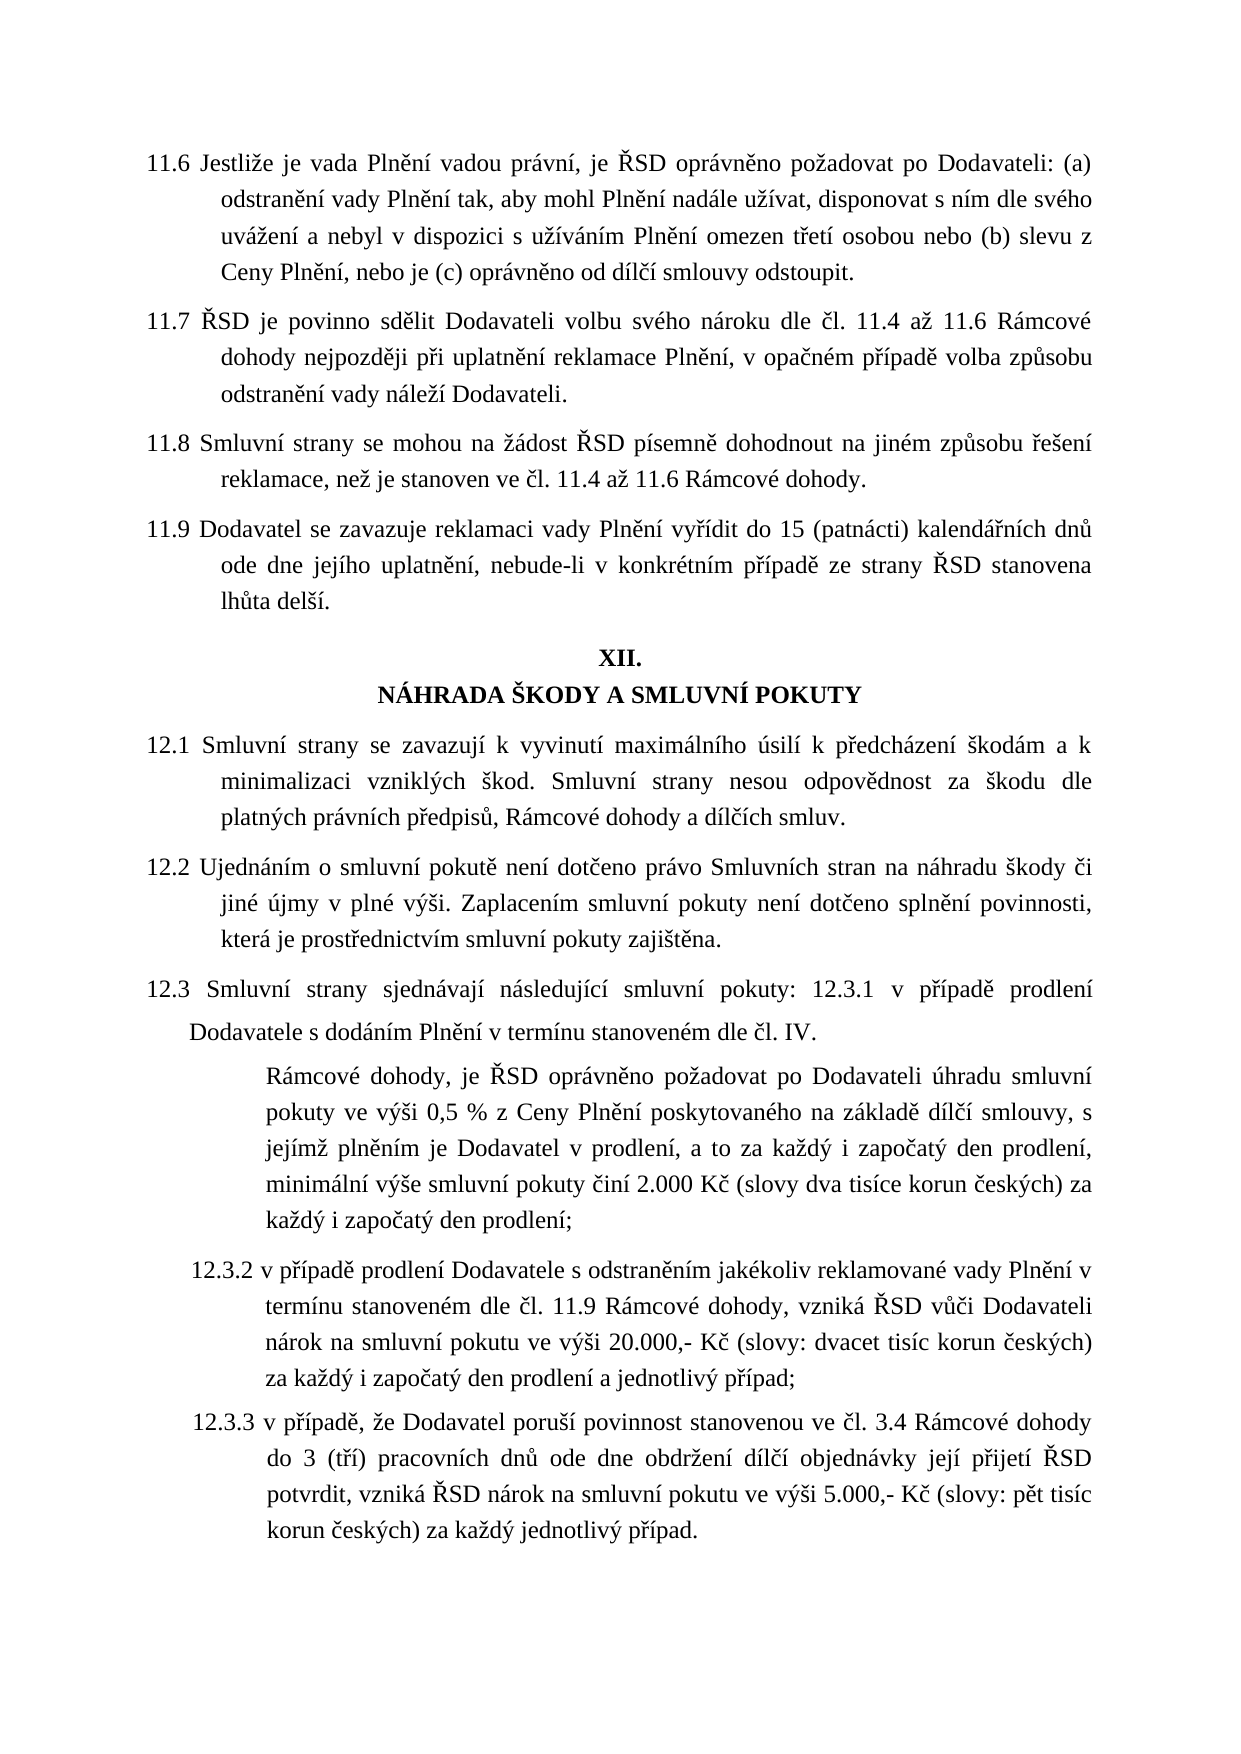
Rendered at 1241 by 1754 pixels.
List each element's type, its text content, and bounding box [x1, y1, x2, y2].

text 11.8 Smluvní strany se mohou na žádost ŘSD písemně dohodnout na jiném způsobu řešení reklamace, než je stanoven ve čl. 11.4 až 11.6 Rámcové dohody. [146, 428, 1093, 493]
text 12.2 Ujednáním o smluvní pokutě není dotčeno právo Smluvních stran na náhradu škody či jiné újmy v plné výši. Zaplacením smluvní pokuty není dotčeno splnění povinnosti, která je prostřednictvím smluvní pokuty zajištěna. [146, 852, 1093, 953]
text 11.9 Dodavatel se zavazuje reklamaci vady Plnění vyřídit do 15 (patnácti) kalendářních dnů ode dne jejího uplatnění, nebude-li v konkrétním případě ze strany ŘSD stanovena lhůta delší. [146, 514, 1093, 615]
text 11.7 ŘSD je povinno sdělit Dodavateli volbu svého nároku dle čl. 11.4 až 11.6 Rámcové dohody nejpozději při uplatnění reklamace Plnění, v opačném případě volba způsobu odstranění vady náleží Dodavateli. [146, 306, 1093, 407]
text 12.3.2 v případě prodlení Dodavatele s odstraněním jakékoliv reklamované vady Plnění v termínu stanoveném dle čl. 11.9 Rámcové dohody, vzniká ŘSD vůči Dodavateli nárok na smluvní pokutu ve výši 20.000,- Kč (slovy: dvacet tisíc korun českých) za každý i započatý den prodlení a jednotlivý případ; [191, 1255, 1093, 1392]
text 12.3.3 v případě, že Dodavatel poruší povinnost stanovenou ve čl. 3.4 Rámcové dohody do 3 (tří) pracovních dnů ode dne obdržení dílčí objednávky její přijetí ŘSD potvrdit, vzniká ŘSD nárok na smluvní pokutu ve výši 5.000,- Kč (slovy: pět tisíc korun českých) za každý jednotlivý případ. [192, 1407, 1093, 1544]
text Rámcové dohody, je ŘSD oprávněno požadovat po Dodavateli úhradu smluvní pokuty ve výši 0,5 % z Ceny Plnění poskytovaného na základě dílčí smlouvy, s jejímž plněním je Dodavatel v prodlení, a to za každý i započatý den prodlení, minimální výše smluvní pokuty činí 2.000 Kč (slovy dva tisíce korun českých) za každý i započatý den prodlení; [266, 1061, 1093, 1234]
text 11.6 Jestliže je vada Plnění vadou právní, je ŘSD oprávněno požadovat po Dodavateli: (a) odstranění vady Plnění tak, aby mohl Plnění nadále užívat, disponovat s ním dle svého uvážení a nebyl v dispozici s užíváním Plnění omezen třetí osobou nebo (b) slevu z Ceny Plnění, nebo je (c) oprávněno od dílčí smlouvy odstoupit. [146, 148, 1093, 286]
text XII. [191, 643, 1049, 672]
text NÁHRADA ŠKODY A SMLUVNÍ POKUTY [191, 680, 1049, 709]
text 12.1 Smluvní strany se zavazují k vyvinutí maximálního úsilí k předcházení škodám a k minimalizaci vzniklých škod. Smluvní strany nesou odpovědnost za škodu dle platných právních předpisů, Rámcové dohody a dílčích smluv. [146, 730, 1093, 831]
text 12.3 Smluvní strany sjednávají následující smluvní pokuty: 12.3.1 v případě prodlení Dodavatele s dodáním Plnění v termínu stanoveném dle čl. IV. [146, 974, 1093, 1046]
